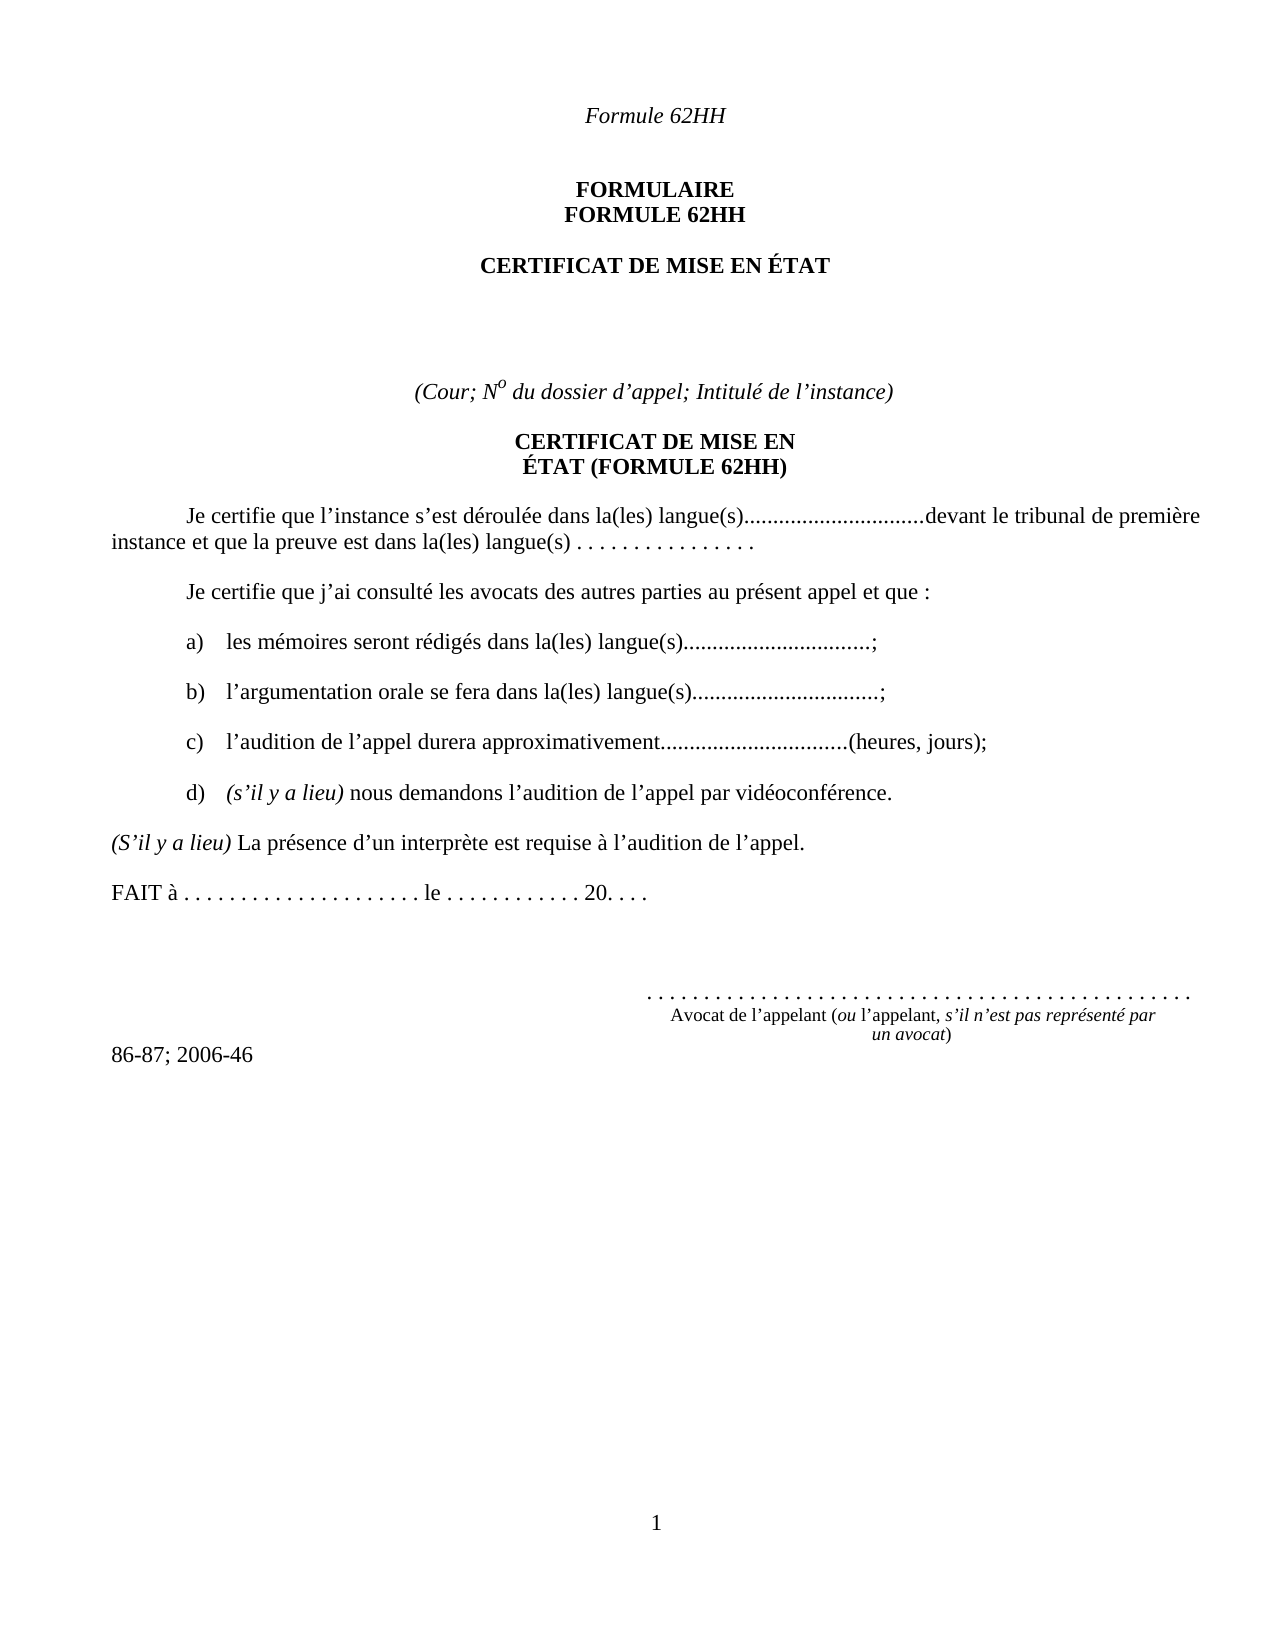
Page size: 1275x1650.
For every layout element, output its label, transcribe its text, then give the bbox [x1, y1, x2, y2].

text 86-87; 2006-46 [111, 1041, 257, 1067]
list (s’il y a lieu) nous demandons l’audition de l’appel par vidéoconférence. [186, 778, 1210, 805]
text . . . . . . . . . . . . . . . . . . . . . . . . . . . . . . . . . . . . . . . . . . . . . . . . [646, 979, 1210, 1005]
text Formule 62HH [414, 102, 898, 128]
text instance et que la preuve est dans la(les) langue(s) . . . . . . . . . . . . . . . . [111, 529, 1210, 554]
text Je certifie que l’instance s’est déroulée dans la(les) langue(s) devant le tribunal de première [186, 503, 1210, 529]
list les mémoires seront rédigés dans la(les) langue(s) ; [186, 628, 1210, 655]
list l’audition de l’appel durera approximativement (heures, jours); [186, 728, 1210, 755]
subtitle CERTIFICAT DE MISE EN ÉTAT (FORMULE 62HH) [482, 429, 827, 479]
text 1 [102, 1508, 1210, 1535]
text Avocat de l’appelant (ou l’appelant, s’il n’est pas représenté par un avocat) [670, 1007, 1167, 1044]
text CERTIFICAT DE MISE EN ÉTAT [414, 252, 896, 278]
text (Cour; No du dossier d’appel; Intitulé de l’instance) [414, 372, 896, 404]
subtitle FORMULAIRE FORMULE 62HH [564, 178, 746, 228]
text Je certifie que j’ai consulté les avocats des autres parties au présent appel et que : [186, 578, 1210, 605]
list l’argumentation orale se fera dans la(les) langue(s) ; [186, 678, 1210, 705]
text (S’il y a lieu) La présence d’un interprète est requise à l’audition de l’appel. FAIT à . . . . . . . . . . . . . . . . . . . . . le . . . . . . . . . . . . 20. . . . [111, 828, 850, 905]
